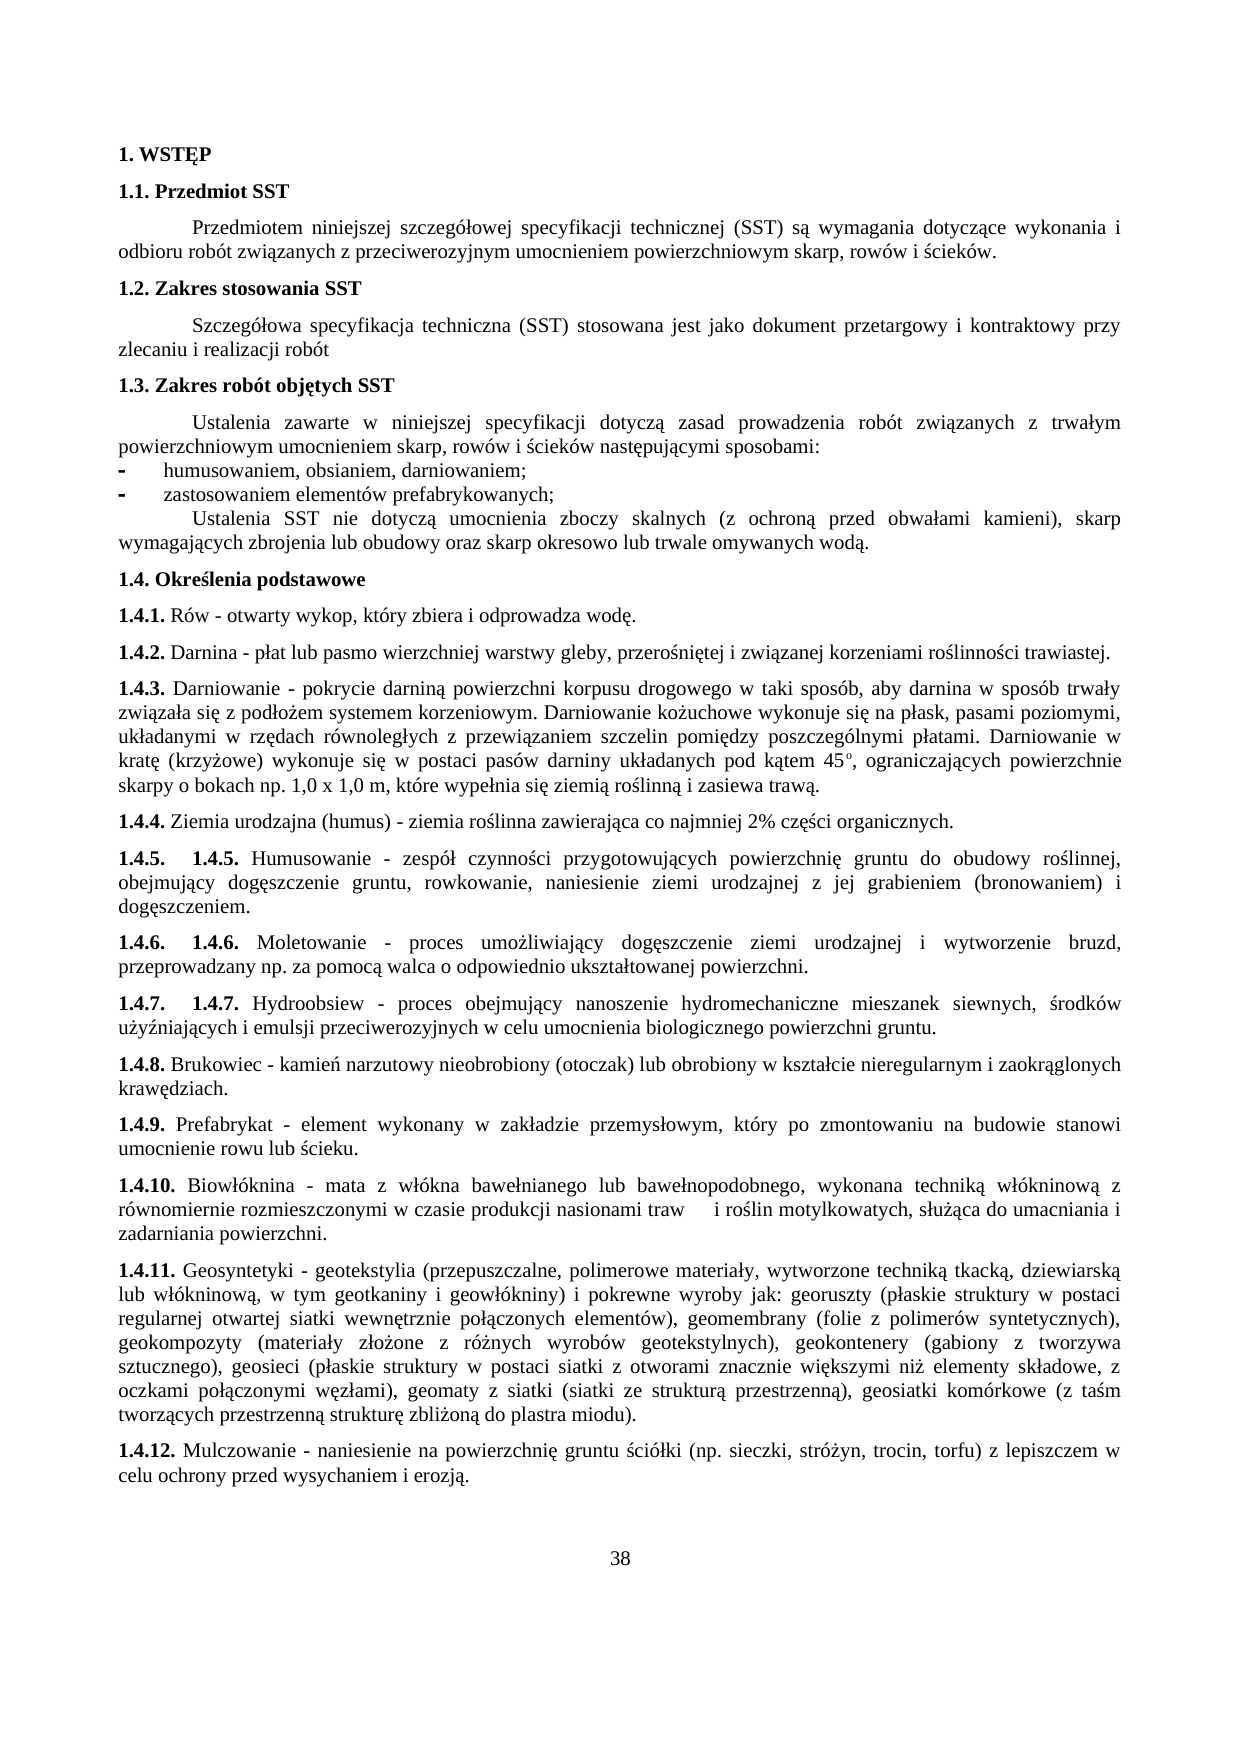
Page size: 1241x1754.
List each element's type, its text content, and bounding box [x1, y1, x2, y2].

text Szczegółowa specyfikacja techniczna (SST) stosowana jest jako dokument przetargowy i kontraktowy przy zlecaniu i realizacji robót [118, 312, 1122, 361]
text 1.4.11. Geosyntetyki - geotekstylia (przepuszczalne, polimerowe materiały, wytworzone techniką tkacką, dziewiarską lub włókninową, w tym geotkaniny i geowłókniny) i pokrewne wyroby jak: georuszty (płaskie struktury w postaci regularnej otwartej siatki wewnętrznie połączonych elementów), geomembrany (folie z polimerów syntetycznych), geokompozyty (materiały złożone z różnych wyrobów geotekstylnych), geokontenery (gabiony z tworzywa sztucznego), geosieci (płaskie struktury w postaci siatki z otworami znacznie większymi niż elementy składowe, z oczkami połączonymi węzłami), geomaty z siatki (siatki ze strukturą przestrzenną), geosiatki komórkowe (z taśm tworzących przestrzenną strukturę zbliżoną do plastra miodu). [118, 1257, 1122, 1426]
list 1.4.6. Moletowanie - proces umożliwiający dogęszczenie ziemi urodzajnej i wytworzenie bruzd, przeprowadzany np. za pomocą walca o odpowiednio ukształtowanej powierzchni. [118, 930, 1122, 978]
text 1.1. Przedmiot SST [118, 179, 1122, 203]
list 1.4.7. Hydroobsiew - proces obejmujący nanoszenie hydromechaniczne mieszanek siewnych, środków użyźniających i emulsji przeciwerozyjnych w celu umocnienia biologicznego powierzchni gruntu. [118, 991, 1122, 1039]
text 1.4.3. Darniowanie - pokrycie darniną powierzchni korpusu drogowego w taki sposób, aby darnina w sposób trwały związała się z podłożem systemem korzeniowym. Darniowanie kożuchowe wykonuje się na płask, pasami poziomymi, układanymi w rzędach równoległych z przewiązaniem szczelin pomiędzy poszczególnymi płatami. Darniowanie w kratę (krzyżowe) wykonuje się w postaci pasów darniny układanych pod kątem 45o, ograniczających powierzchnie skarpy o bokach np. 1,0 x , które wypełnia się ziemią roślinną i zasiewa trawą. [118, 676, 1122, 797]
text Przedmiotem niniejszej szczegółowej specyfikacji technicznej (SST) są wymagania dotyczące wykonania i odbioru robót związanych z przeciwerozyjnym umocnieniem powierzchniowym skarp, rowów i ścieków. [118, 215, 1122, 263]
list humusowaniem, obsianiem, darniowaniem; [118, 458, 1122, 482]
text 1.4.10. Biowłóknina - mata z włókna bawełnianego lub bawełnopodobnego, wykonana techniką włókninową z równomiernie rozmieszczonymi w czasie produkcji nasionami traw i roślin motylkowatych, służąca do umacniania i zadarniania powierzchni. [118, 1173, 1122, 1245]
text 1.4. Określenia podstawowe [118, 567, 1122, 591]
text 1.4.12. Mulczowanie - naniesienie na powierzchnię gruntu ściółki (np. sieczki, stróżyn, trocin, torfu) z lepiszczem w celu ochrony przed wysychaniem i erozją. [118, 1438, 1122, 1487]
list 1.4.5. Humusowanie - zespół czynności przygotowujących powierzchnię gruntu do obudowy roślinnej, obejmujący dogęszczenie gruntu, rowkowanie, naniesienie ziemi urodzajnej z jej grabieniem (bronowaniem) i dogęszczeniem. [118, 846, 1122, 918]
text Ustalenia zawarte w niniejszej specyfikacji dotyczą zasad prowadzenia robót związanych z trwałym powierzchniowym umocnieniem skarp, rowów i ścieków następującymi sposobami: [118, 410, 1122, 458]
text 1.2. Zakres stosowania SST [118, 276, 1122, 300]
text 1.4.9. Prefabrykat - element wykonany w zakładzie przemysłowym, który po zmontowaniu na budowie stanowi umocnienie rowu lub ścieku. [118, 1112, 1122, 1160]
text 1.4.2. Darnina - płat lub pasmo wierzchniej warstwy gleby, przerośniętej i związanej korzeniami roślinności trawiastej. [118, 640, 1122, 664]
text 1.4.1. Rów - otwarty wykop, który zbiera i odprowadza wodę. [118, 603, 1122, 627]
text 1.3. Zakres robót objętych SST [118, 373, 1122, 397]
text 1.4.4. Ziemia urodzajna (humus) - ziemia roślinna zawierająca co najmniej 2% części organicznych. [118, 809, 1122, 833]
text Ustalenia SST nie dotyczą umocnienia zboczy skalnych (z ochroną przed obwałami kamieni), skarp wymagających zbrojenia lub obudowy oraz skarp okresowo lub trwale omywanych wodą. [118, 506, 1122, 554]
text 1. WSTĘP [118, 142, 1122, 166]
text 1.4.8. Brukowiec - kamień narzutowy nieobrobiony (otoczak) lub obrobiony w kształcie nieregularnym i zaokrąglonych krawędziach. [118, 1052, 1122, 1100]
list zastosowaniem elementów prefabrykowanych; [118, 482, 1122, 506]
